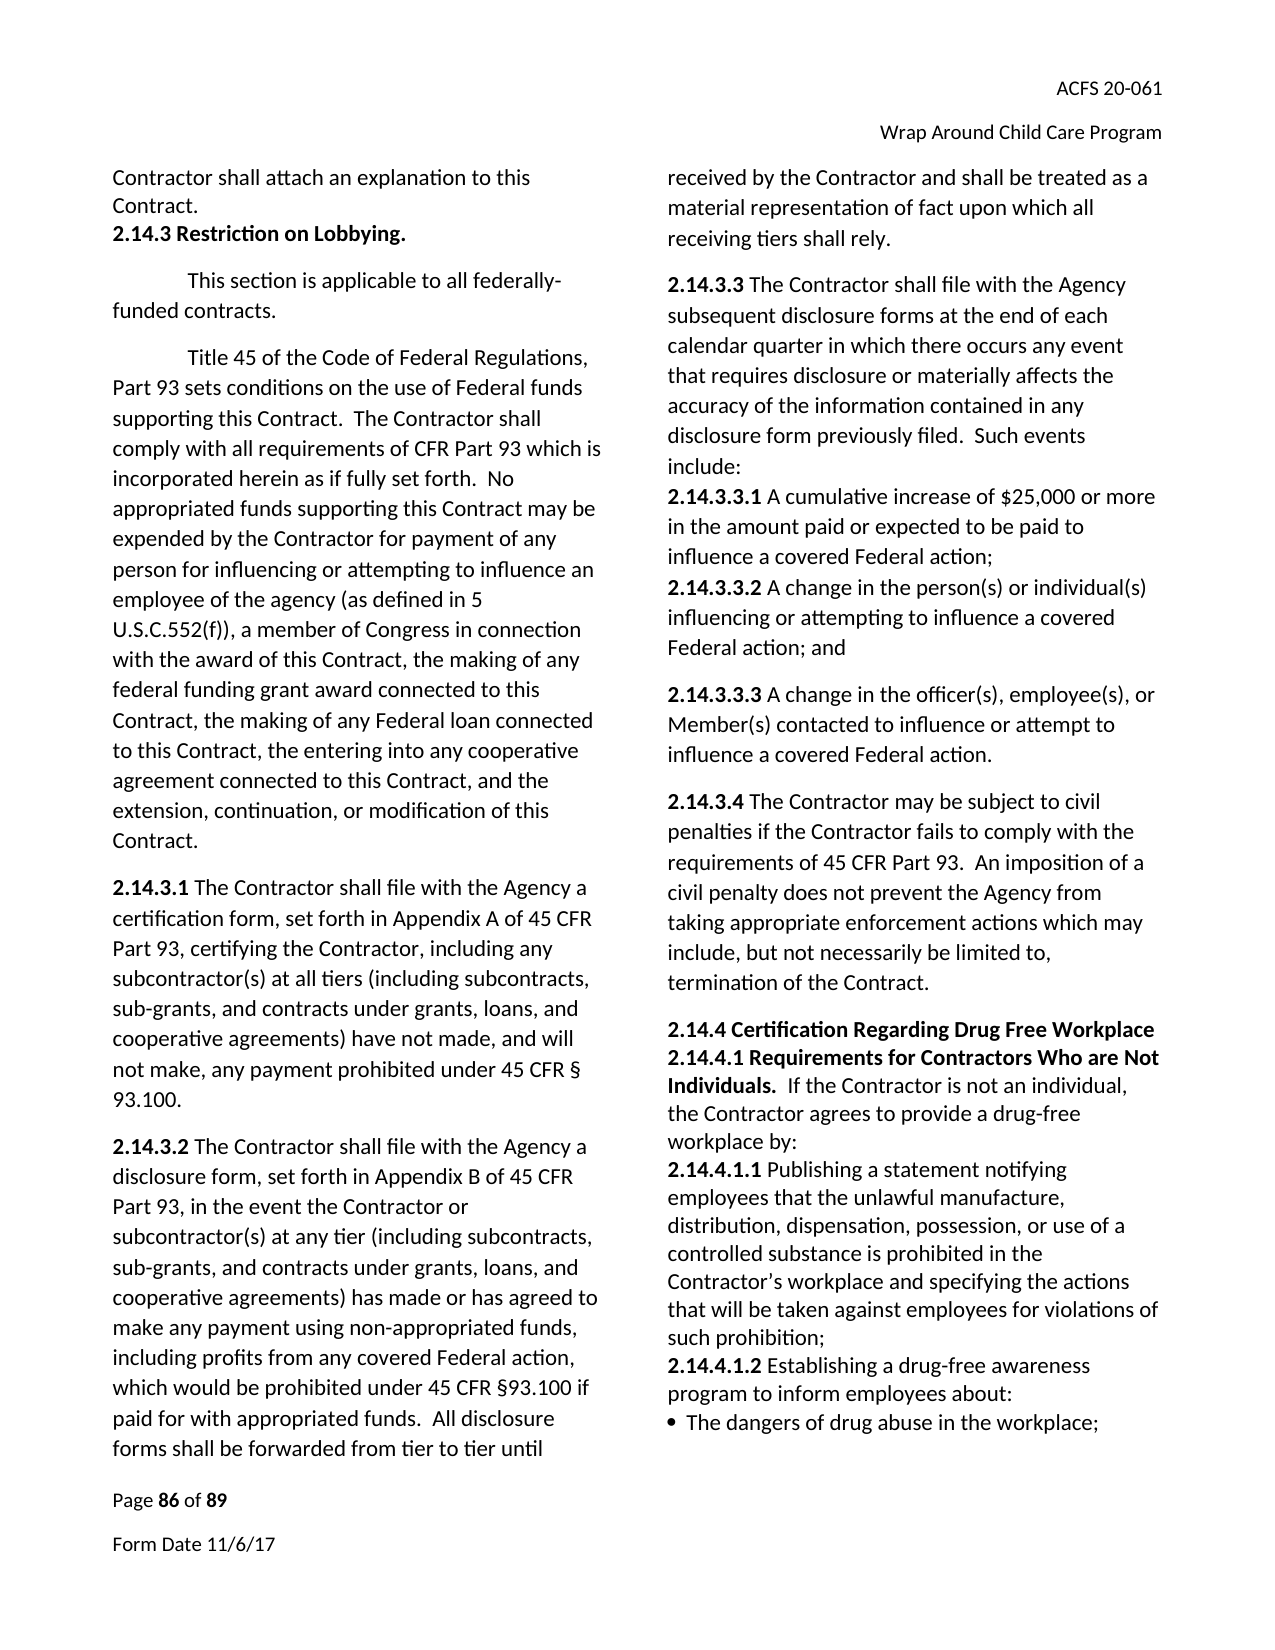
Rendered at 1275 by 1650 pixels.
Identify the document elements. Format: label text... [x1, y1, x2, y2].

text 2.14.3.3.1 A cumulative increase of $25,000 or more in the amount paid or expected to be paid to influence a covered Federal action; [667, 482, 1162, 570]
list 2.14.3.3.3 A change in the officer(s), employee(s), or Member(s) contacted to influence or attempt to influence a covered Federal action. [667, 680, 1162, 768]
text 2.14.3 Restriction on Lobbying. [112, 219, 607, 247]
list The dangers of drug abuse in the workplace; [667, 1408, 1162, 1436]
text This section is applicable to all federally-funded contracts. [112, 266, 607, 324]
text 2.14.4.1.1 Publishing a statement notifying employees that the unlawful manufacture, distribution, dispensation, possession, or use of a controlled substance is prohibited in the Contractor’s workplace and specifying the actions that will be taken against employees for violations of such prohibition; [667, 1155, 1162, 1352]
text 2.14.3.3 The Contractor shall file with the Agency subsequent disclosure forms at the end of each calendar quarter in which there occurs any event that requires disclosure or materially affects the accuracy of the information contained in any disclosure form previously filed. Such events include: [667, 271, 1162, 480]
list 2.14.3.2 The Contractor shall file with the Agency a disclosure form, set forth in Appendix B of 45 CFR Part 93, in the event the Contractor or subcontractor(s) at any tier (including subcontracts, sub-grants, and contracts under grants, loans, and cooperative agreements) has made or has agreed to make any payment using non-appropriated funds, including profits from any covered Federal action, which would be prohibited under 45 CFR §93.100 if paid for with appropriated funds. All disclosure forms shall be forwarded from tier to tier until received by the Contractor and shall be treated as a material representation of fact upon which all receiving tiers shall rely. [112, 1132, 607, 1462]
text Title 45 of the Code of Federal Regulations, Part 93 sets conditions on the use of Federal funds supporting this Contract. The Contractor shall comply with all requirements of CFR Part 93 which is incorporated herein as if fully set forth. No appropriated funds supporting this Contract may be expended by the Contractor for payment of any person for influencing or attempting to influence an employee of the agency (as defined in 5 U.S.C.552(f)), a member of Congress in connection with the award of this Contract, the making of any federal funding grant award connected to this Contract, the making of any Federal loan connected to this Contract, the entering into any cooperative agreement connected to this Contract, and the extension, continuation, or modification of this Contract. [112, 343, 607, 854]
list 2.14.3.2 The Contractor shall file with the Agency a disclosure form, set forth in Appendix B of 45 CFR Part 93, in the event the Contractor or subcontractor(s) at any tier (including subcontracts, sub-grants, and contracts under grants, loans, and cooperative agreements) has made or has agreed to make any payment using non-appropriated funds, including profits from any covered Federal action, which would be prohibited under 45 CFR §93.100 if paid for with appropriated funds. All disclosure forms shall be forwarded from tier to tier until received by the Contractor and shall be treated as a material representation of fact upon which all receiving tiers shall rely. [667, 163, 1162, 252]
text 2.14.3.1 The Contractor shall file with the Agency a certification form, set forth in Appendix A of 45 CFR Part 93, certifying the Contractor, including any subcontractor(s) at all tiers (including subcontracts, sub-grants, and contracts under grants, loans, and cooperative agreements) have not made, and will not make, any payment prohibited under 45 CFR § 93.100. [112, 873, 607, 1113]
text 2.14.3.3.2 A change in the person(s) or individual(s) influencing or attempting to influence a covered Federal action; and [667, 573, 1162, 661]
text 2.14.3.4 The Contractor may be subject to civil penalties if the Contractor fails to comply with the requirements of 45 CFR Part 93. An imposition of a civil penalty does not prevent the Agency from taking appropriate enforcement actions which may include, but not necessarily be limited to, termination of the Contract. [667, 787, 1162, 996]
text 2.14.4.1 Requirements for Contractors Who are Not Individuals. If the Contractor is not an individual, the Contractor agrees to provide a drug-free workplace by: [667, 1043, 1162, 1155]
text 2.14.4 Certification Regarding Drug Free Workplace [667, 1015, 1162, 1043]
text 2.14.4.1.2 Establishing a drug-free awareness program to inform employees about: [667, 1352, 1162, 1408]
